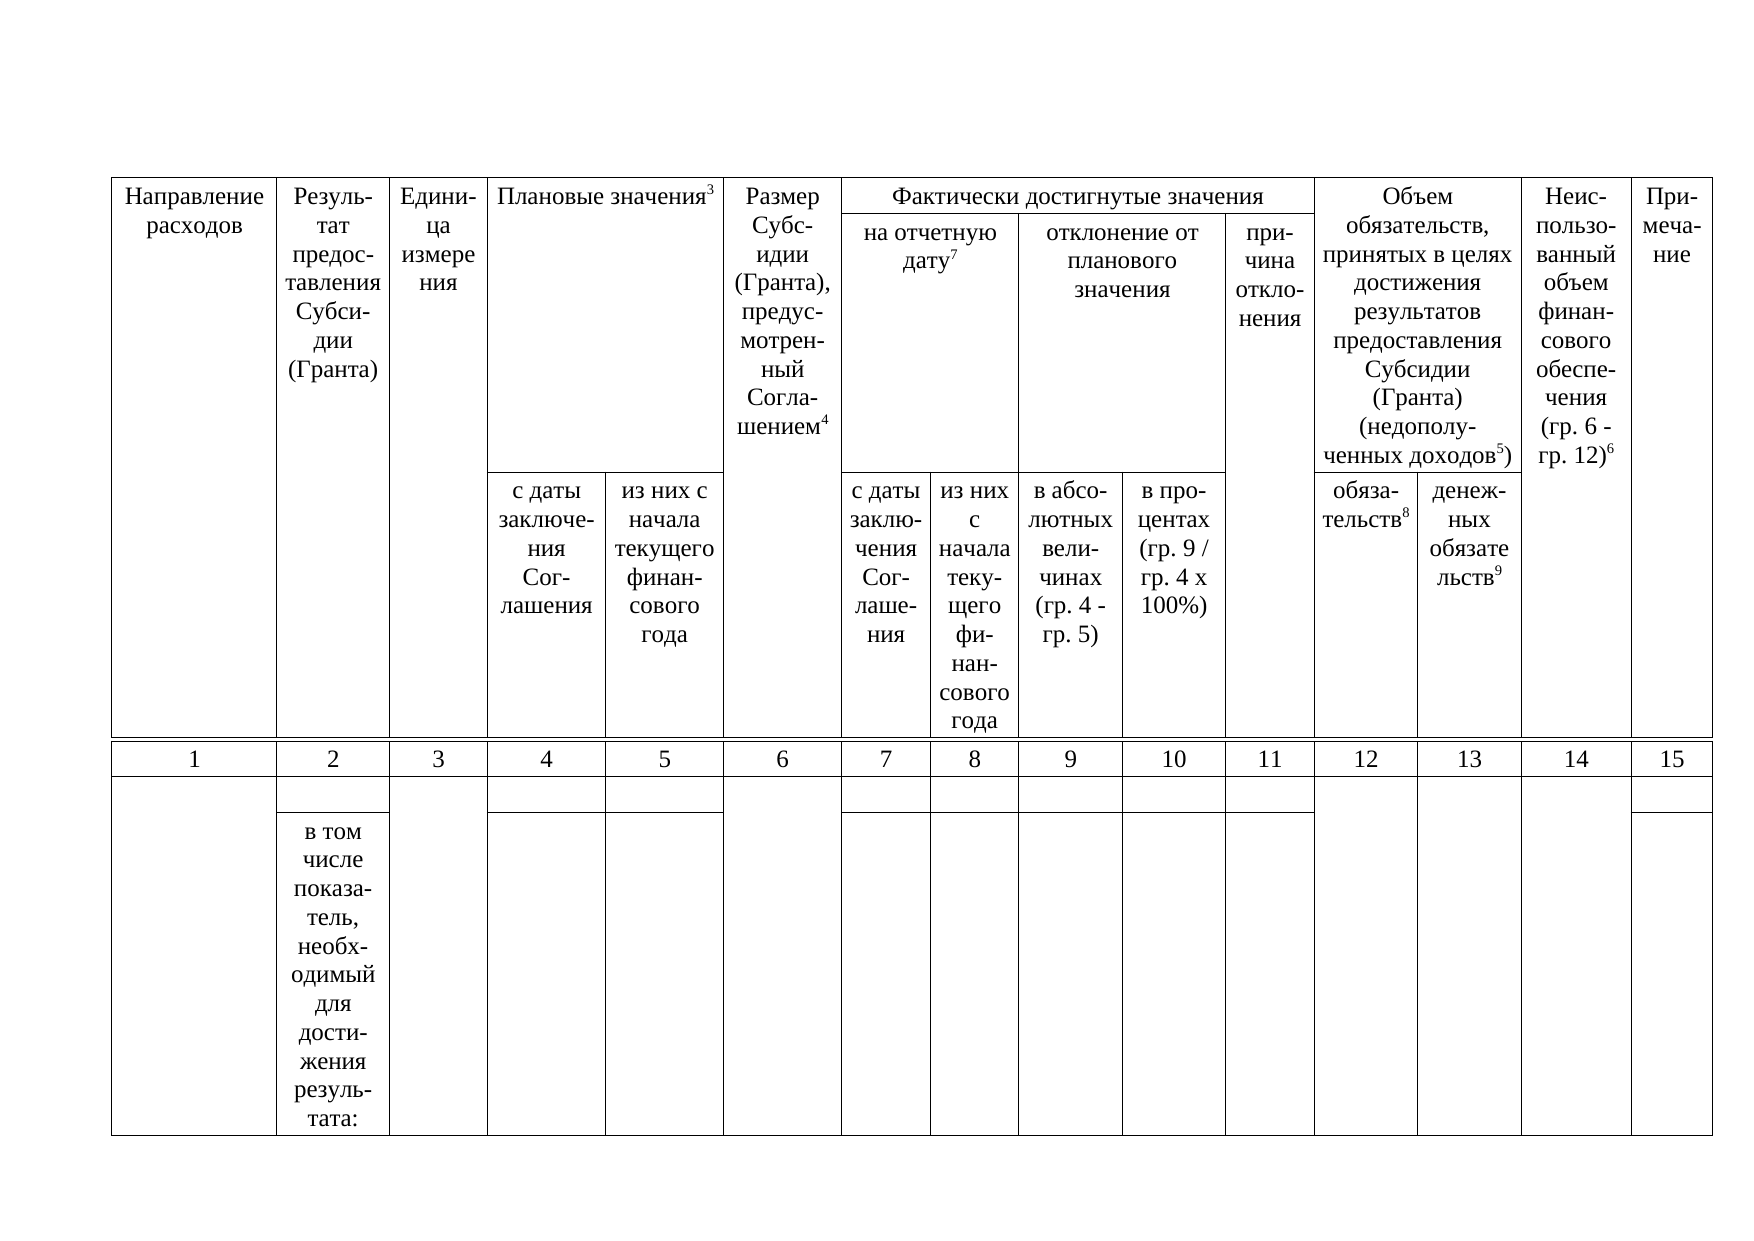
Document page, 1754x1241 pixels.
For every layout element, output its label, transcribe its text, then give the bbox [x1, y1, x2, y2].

table_cell [606, 777, 723, 812]
table_cell на отчетную дату7 [842, 214, 1018, 472]
table_header Размер Субс-идии (Гранта), предус-мотрен-ный Согла-шением4 [724, 178, 841, 737]
table_header Фактически достигнутые значения [842, 178, 1314, 213]
table_cell [488, 813, 605, 1135]
table_header 3 [390, 742, 487, 776]
table_cell [1632, 777, 1712, 812]
table_header 9 [1019, 742, 1122, 776]
table_cell из них с начала текущего финан-сового года [606, 473, 723, 737]
table_cell [1632, 813, 1712, 1135]
table_cell в том числе показа-тель, необх-одимый для дости-жения резуль-тата: [277, 813, 389, 1135]
table_header 1 [112, 742, 276, 776]
table_cell [931, 813, 1018, 1135]
table_cell [724, 777, 841, 1135]
table_cell [1226, 813, 1314, 1135]
table_header 14 [1522, 742, 1631, 776]
table_cell из них с начала теку-щего фи-нан-сового года [931, 473, 1018, 737]
table_cell с даты заклю-чения Сог-лаше-ния [842, 473, 930, 737]
table_cell [112, 777, 276, 1135]
table_cell [1226, 777, 1314, 812]
table_cell [1123, 813, 1225, 1135]
table_cell [1019, 777, 1122, 812]
table_cell денеж-ных обязательств9 [1418, 473, 1521, 737]
table_header Плановые значения3 [488, 178, 723, 472]
table_header Неис-пользо-ванный объем финан-сового обеспе-чения (гр. 6 - гр. 12)6 [1522, 178, 1631, 737]
table_header Едини-ца измерения [390, 178, 487, 737]
table_header 11 [1226, 742, 1314, 776]
table_header 10 [1123, 742, 1225, 776]
table_cell с даты заключе-ния Сог-лашения [488, 473, 605, 737]
table_cell [606, 813, 723, 1135]
table_cell обяза-тельств8 [1315, 473, 1417, 737]
table_header 8 [931, 742, 1018, 776]
table_cell [1019, 813, 1122, 1135]
table_cell [488, 777, 605, 812]
table_cell [931, 777, 1018, 812]
table_cell [842, 777, 930, 812]
table_header Направление расходов [112, 178, 276, 737]
table_cell [1418, 777, 1521, 1135]
table_header 5 [606, 742, 723, 776]
table_header 15 [1632, 742, 1712, 776]
table_header При-меча-ние [1632, 178, 1712, 737]
table_cell в про-центах (гр. 9 / гр. 4 x 100%) [1123, 473, 1225, 737]
table_header 6 [724, 742, 841, 776]
table_cell [1123, 777, 1225, 812]
table_cell при-чина откло-нения [1226, 214, 1314, 737]
table_cell в абсо-лютных вели-чинах (гр. 4 - гр. 5) [1019, 473, 1122, 737]
table_header Резуль-тат предос-тавления Субси-дии (Гранта) [277, 178, 389, 737]
table_header Объем обязательств, принятых в целях достижения результатов предоставления Субсидии (Гранта) (недополу-ченных доходов5) [1315, 178, 1521, 472]
table_header 7 [842, 742, 930, 776]
table_header 4 [488, 742, 605, 776]
table_header 12 [1315, 742, 1417, 776]
table_cell [390, 777, 487, 1135]
table_header 2 [277, 742, 389, 776]
table_cell [1522, 777, 1631, 1135]
table_header 13 [1418, 742, 1521, 776]
table_cell отклонение от планового значения [1019, 214, 1225, 472]
table_cell [1315, 777, 1417, 1135]
table_cell [277, 777, 389, 812]
table_cell [842, 813, 930, 1135]
